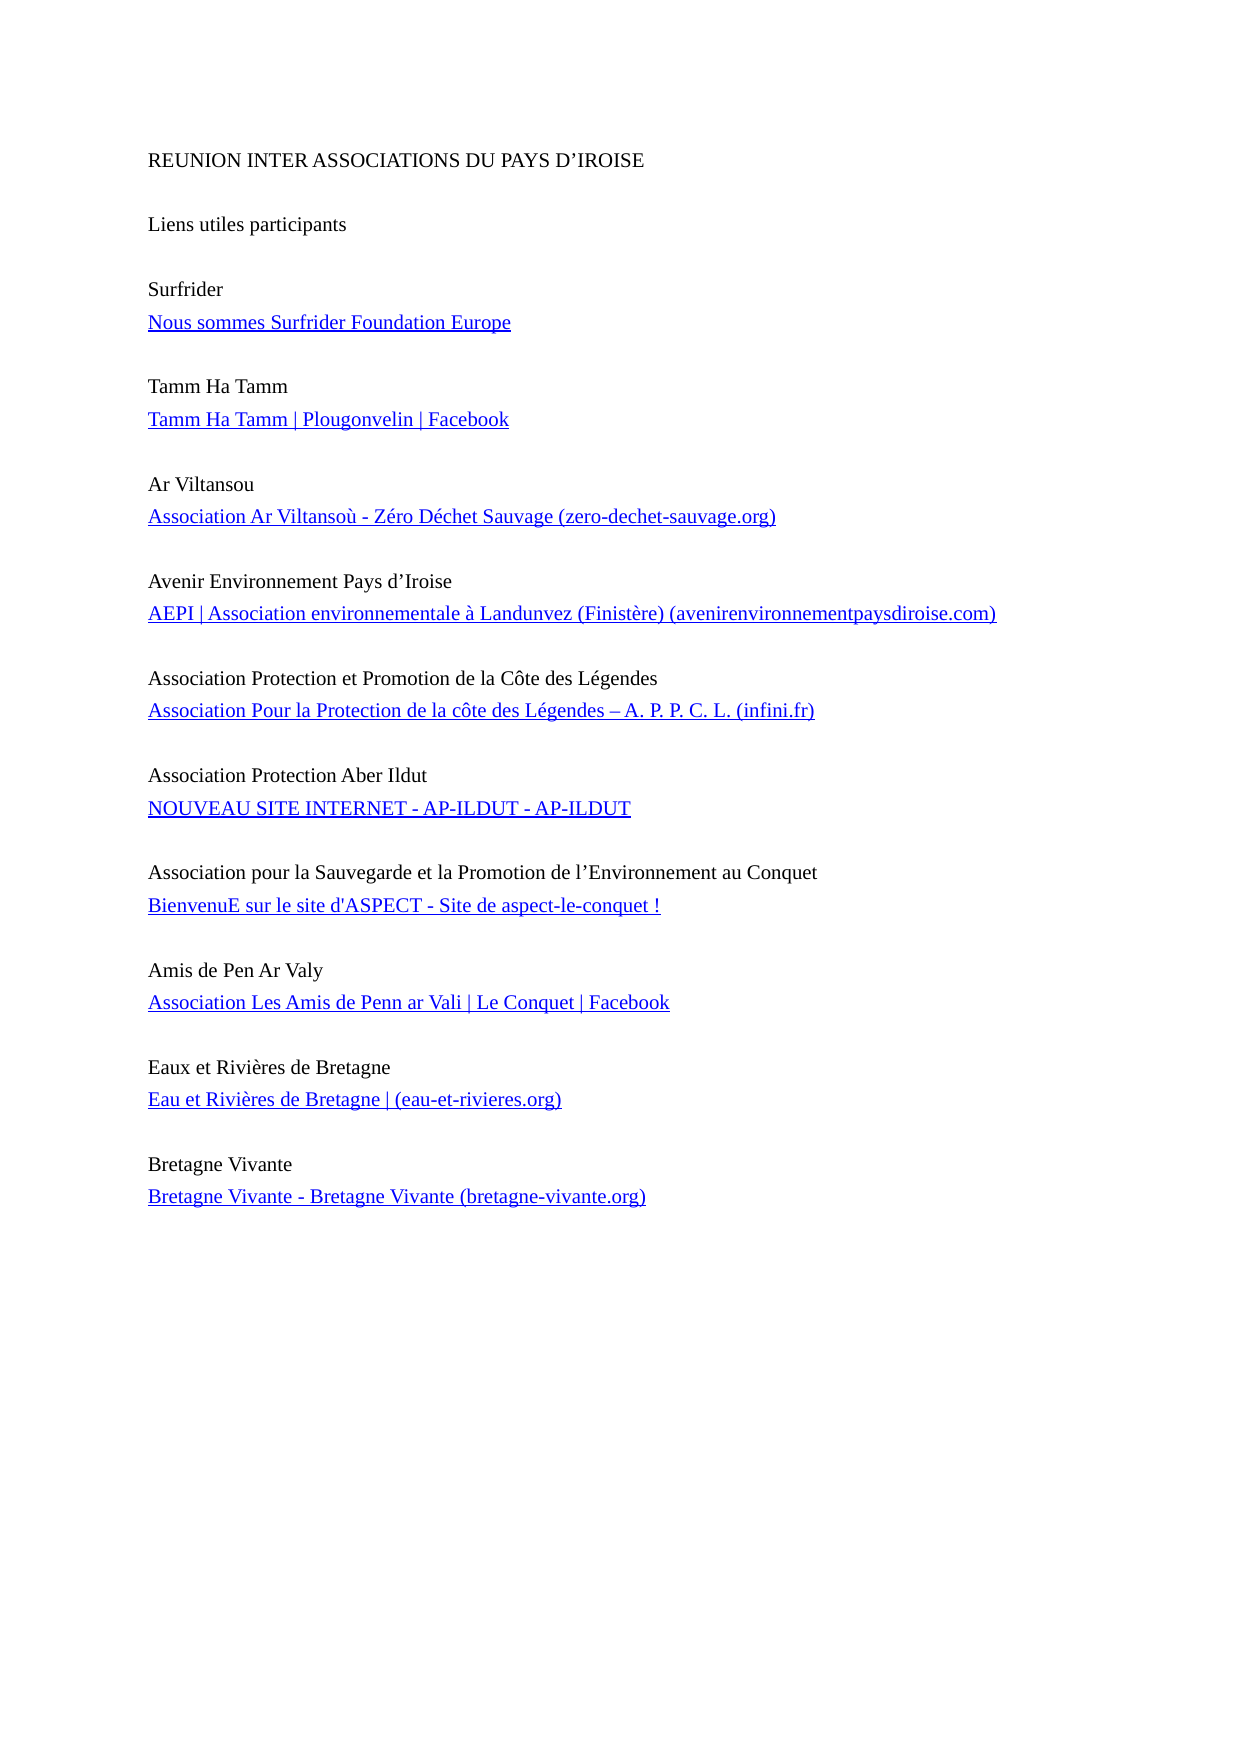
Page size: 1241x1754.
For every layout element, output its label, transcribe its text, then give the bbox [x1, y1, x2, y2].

text Association Protection et Promotion de la Côte des Légendes [148, 666, 1093, 690]
text Tamm Ha Tamm | Plougonvelin | Facebook [148, 407, 1093, 431]
text NOUVEAU SITE INTERNET - AP-ILDUT - AP-ILDUT [148, 796, 1093, 819]
text Association Pour la Protection de la côte des Légendes – A. P. P. C. L. (infini.fr) [148, 698, 1093, 722]
text Bretagne Vivante - Bretagne Vivante (bretagne-vivante.org) [148, 1184, 1093, 1208]
text Bretagne Vivante [148, 1152, 1093, 1176]
text BienvenuE sur le site d'ASPECT - Site de aspect-le-conquet ! [148, 893, 1093, 917]
text REUNION INTER ASSOCIATIONS DU PAYS D’IROISE [148, 148, 1093, 172]
text Liens utiles participants [148, 212, 1093, 236]
text Eau et Rivières de Bretagne | (eau-et-rivieres.org) [148, 1087, 1093, 1111]
text Association Protection Aber Ildut [148, 763, 1093, 787]
text Association pour la Sauvegarde et la Promotion de l’Environnement au Conquet [148, 860, 1093, 884]
text Nous sommes Surfrider Foundation Europe [148, 309, 1093, 334]
text Association Les Amis de Penn ar Vali | Le Conquet | Facebook [148, 990, 1093, 1014]
text Surfrider [148, 277, 1093, 301]
text Ar Viltansou [148, 472, 1093, 496]
text Avenir Environnement Pays d’Iroise [148, 569, 1093, 593]
text Association Ar Viltansoù - Zéro Déchet Sauvage (zero-dechet-sauvage.org) [148, 504, 1093, 528]
text AEPI | Association environnementale à Landunvez (Finistère) (avenirenvironnementpaysdiroise.com) [148, 601, 1093, 625]
text Tamm Ha Tamm [148, 374, 1093, 398]
text Eaux et Rivières de Bretagne [148, 1055, 1093, 1079]
text Amis de Pen Ar Valy [148, 957, 1093, 982]
